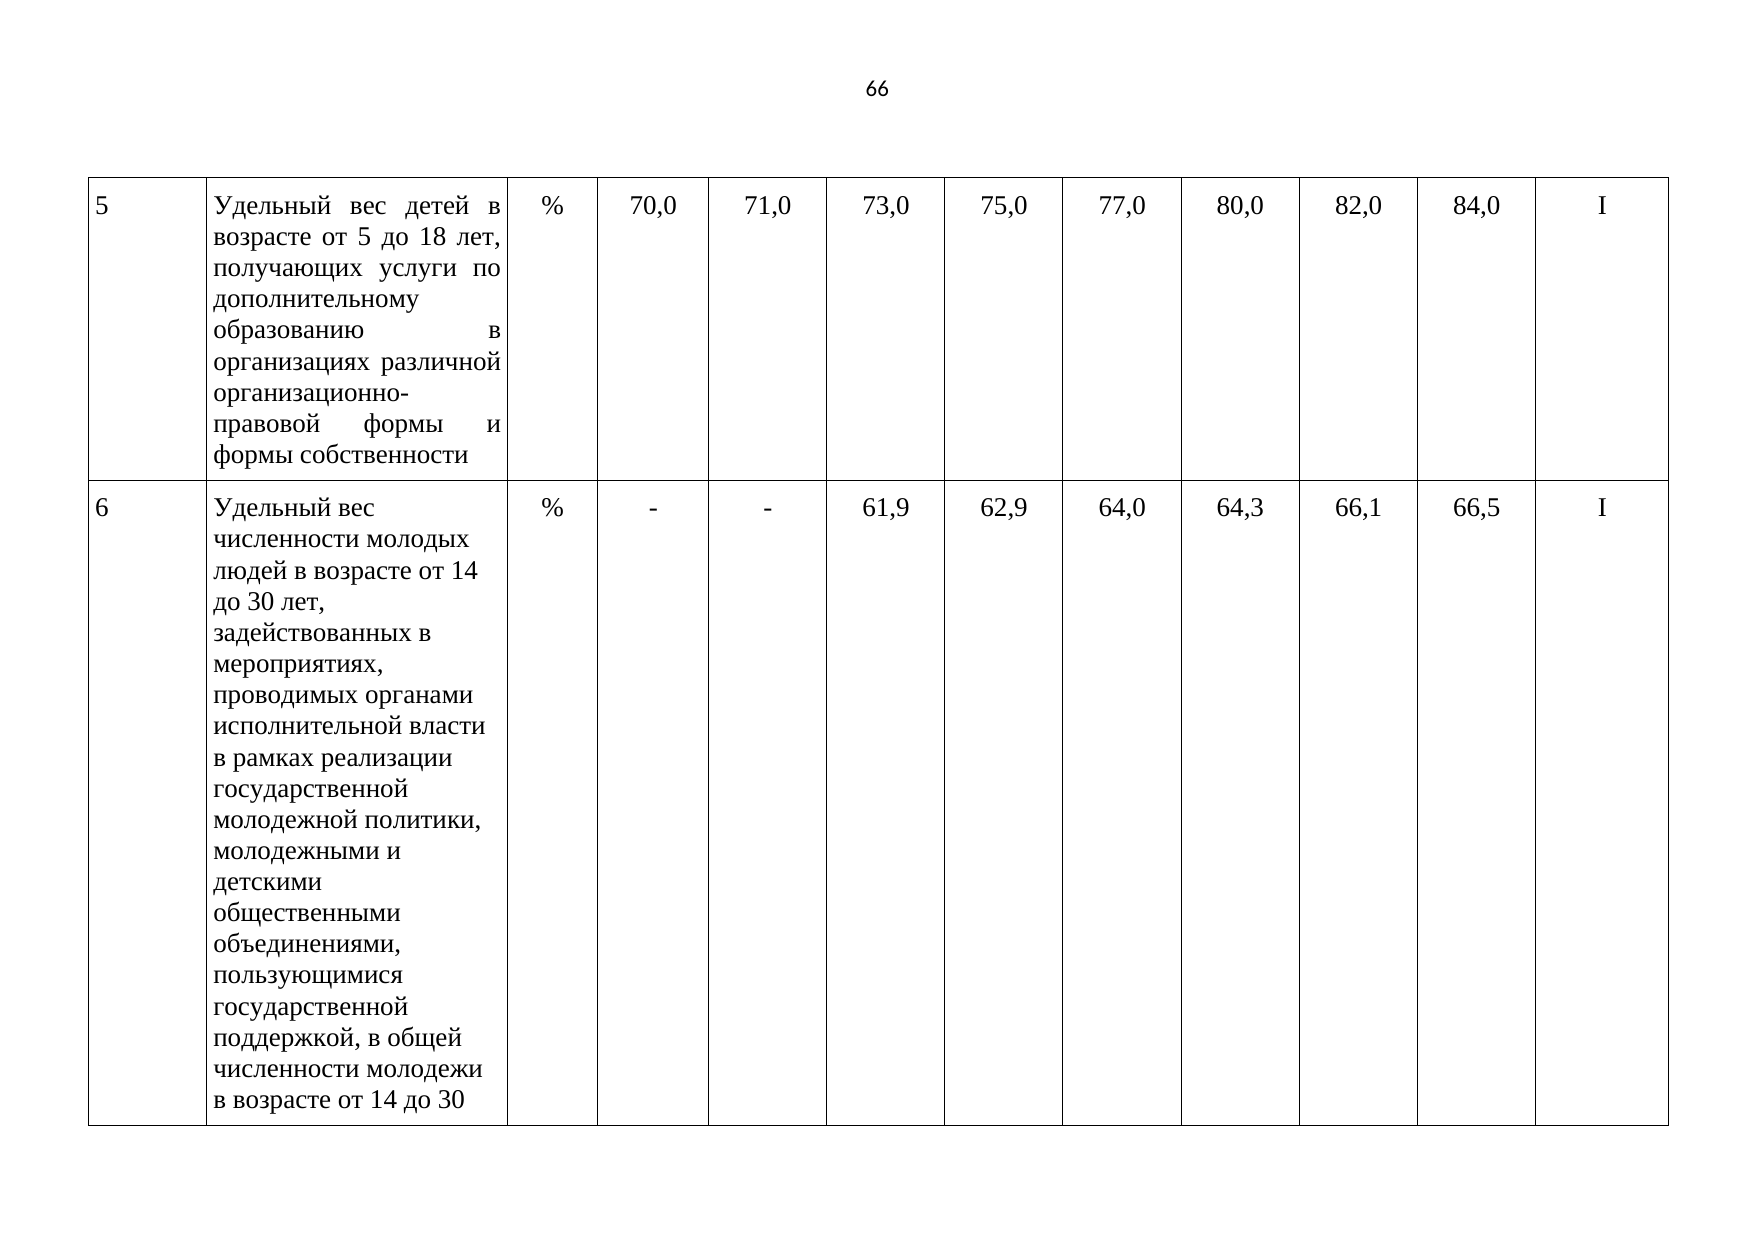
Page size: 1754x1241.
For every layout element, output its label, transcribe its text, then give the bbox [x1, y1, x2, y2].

table_cell 62,9 [945, 481, 1062, 1125]
table_cell 71,0 [709, 178, 826, 480]
table_cell - [709, 481, 826, 1125]
table_cell 75,0 [945, 178, 1062, 480]
table_cell 70,0 [598, 178, 708, 480]
table_cell 77,0 [1063, 178, 1181, 480]
table_cell 64,3 [1182, 481, 1299, 1125]
table_cell 84,0 [1418, 178, 1535, 480]
table_cell % [508, 178, 597, 480]
table_cell 82,0 [1300, 178, 1417, 480]
table_cell 5 [89, 178, 206, 480]
table_cell 64,0 [1063, 481, 1181, 1125]
table_cell - [598, 481, 708, 1125]
table_cell 66,5 [1418, 481, 1535, 1125]
table_cell 6 [89, 481, 206, 1125]
table_cell 73,0 [827, 178, 944, 480]
table_cell 61,9 [827, 481, 944, 1125]
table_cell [207, 481, 507, 1125]
table_cell 80,0 [1182, 178, 1299, 480]
table_cell I [1536, 481, 1668, 1125]
table_cell 66,1 [1300, 481, 1417, 1125]
table_cell I [1536, 178, 1668, 480]
table_cell % [508, 481, 597, 1125]
table_cell Удельный вес детей в возрасте от 5 до 18 лет, получающих услуги по дополнительному образованию в организациях различной организационно-правовой формы и формы собственности [207, 178, 507, 480]
